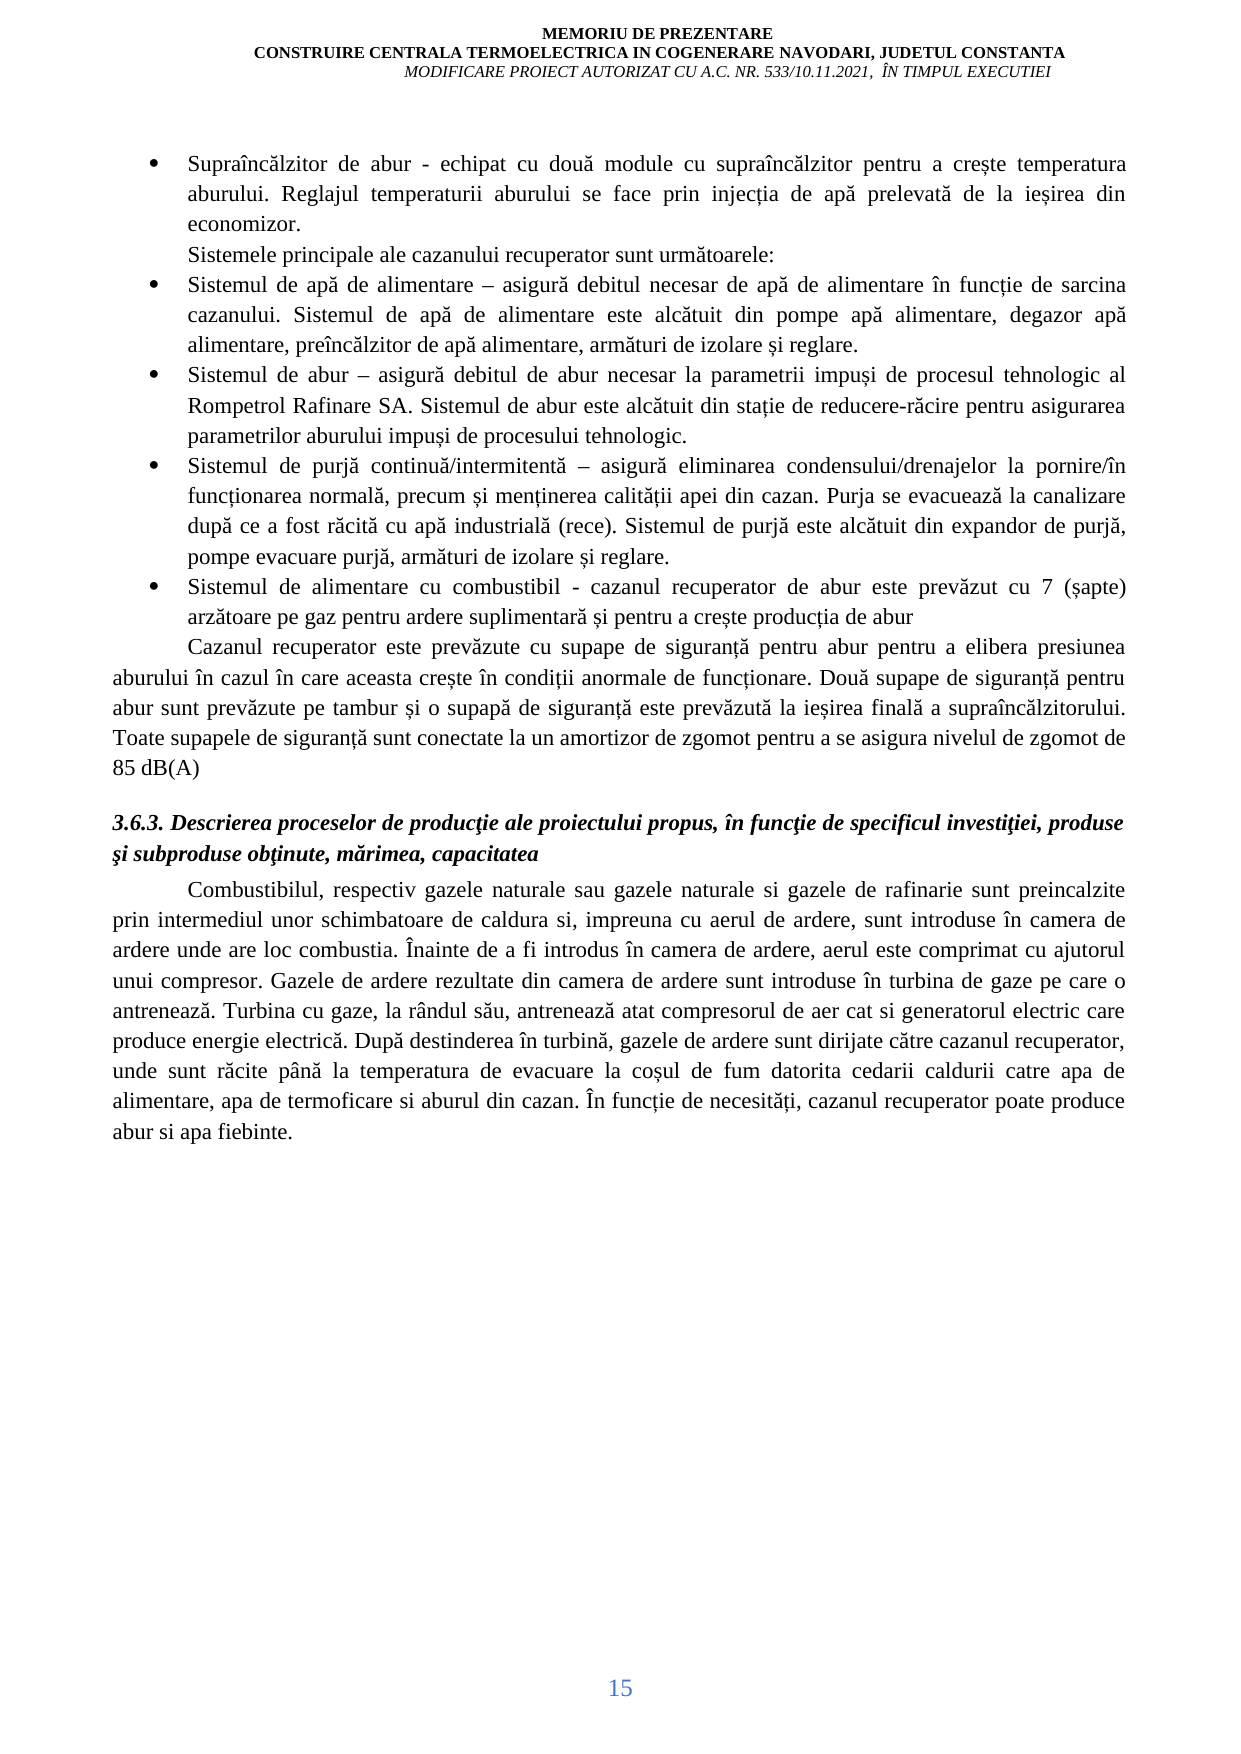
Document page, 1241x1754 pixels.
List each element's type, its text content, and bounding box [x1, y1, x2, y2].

text Cazanul recuperator este prevăzute cu supape de siguranță pentru abur pentru a elibera presiunea aburului în cazul în care aceasta crește în condiții anormale de funcționare. Două supape de siguranță pentru abur sunt prevăzute pe tambur și o supapă de siguranță este prevăzută la ieșirea finală a supraîncălzitorului. Toate supapele de siguranță sunt conectate la un amortizor de zgomot pentru a se asigura nivelul de zgomot de 85 dB(A) [112, 633, 1128, 781]
list Sistemul de apă de alimentare – asigură debitul necesar de apă de alimentare în funcție de sarcina cazanului. Sistemul de apă de alimentare este alcătuit din pompe apă alimentare, degazor apă alimentare, preîncălzitor de apă alimentare, armături de izolare și reglare. [150, 271, 1128, 358]
list Supraîncălzitor de abur - echipat cu două module cu supraîncălzitor pentru a crește temperatura aburului. Reglajul temperaturii aburului se face prin injecția de apă prelevată de la ieșirea din economizor. [150, 150, 1128, 237]
list Sistemul de alimentare cu combustibil - cazanul recuperator de abur este prevăzut cu 7 (șapte) arzătoare pe gaz pentru ardere suplimentară și pentru a crește producția de abur [150, 573, 1128, 629]
text Sistemele principale ale cazanului recuperator sunt următoarele: [112, 241, 1128, 267]
list Sistemul de abur – asigură debitul de abur necesar la parametrii impuși de procesul tehnologic al Rompetrol Rafinare SA. Sistemul de abur este alcătuit din stație de reducere-răcire pentru asigurarea parametrilor aburului impuși de procesului tehnologic. [150, 361, 1128, 448]
list Sistemul de purjă continuă/intermitentă – asigură eliminarea condensului/drenajelor la pornire/în funcționarea normală, precum și menținerea calității apei din cazan. Purja se evacuează la canalizare după ce a fost răcită cu apă industrială (rece). Sistemul de purjă este alcătuit din expandor de purjă, pompe evacuare purjă, armături de izolare și reglare. [150, 452, 1128, 569]
text Combustibilul, respectiv gazele naturale sau gazele naturale si gazele de rafinarie sunt preincalzite prin intermediul unor schimbatoare de caldura si, impreuna cu aerul de ardere, sunt introduse în camera de ardere unde are loc combustia. Înainte de a fi introdus în camera de ardere, aerul este comprimat cu ajutorul unui compresor. Gazele de ardere rezultate din camera de ardere sunt introduse în turbina de gaze pe care o antrenează. Turbina cu gaze, la rândul său, antrenează atat compresorul de aer cat si generatorul electric care produce energie electrică. După destinderea în turbină, gazele de ardere sunt dirijate către cazanul recuperator, unde sunt răcite până la temperatura de evacuare la coșul de fum datorita cedarii caldurii catre apa de alimentare, apa de termoficare si aburul din cazan. În funcție de necesități, cazanul recuperator poate produce abur si apa fiebinte. [112, 876, 1128, 1144]
subtitle 3.6.3. Descrierea proceselor de producţie ale proiectului propus, în funcţie de specificul investiţiei, produse şi subproduse obţinute, mărimea, capacitatea [112, 809, 1128, 866]
